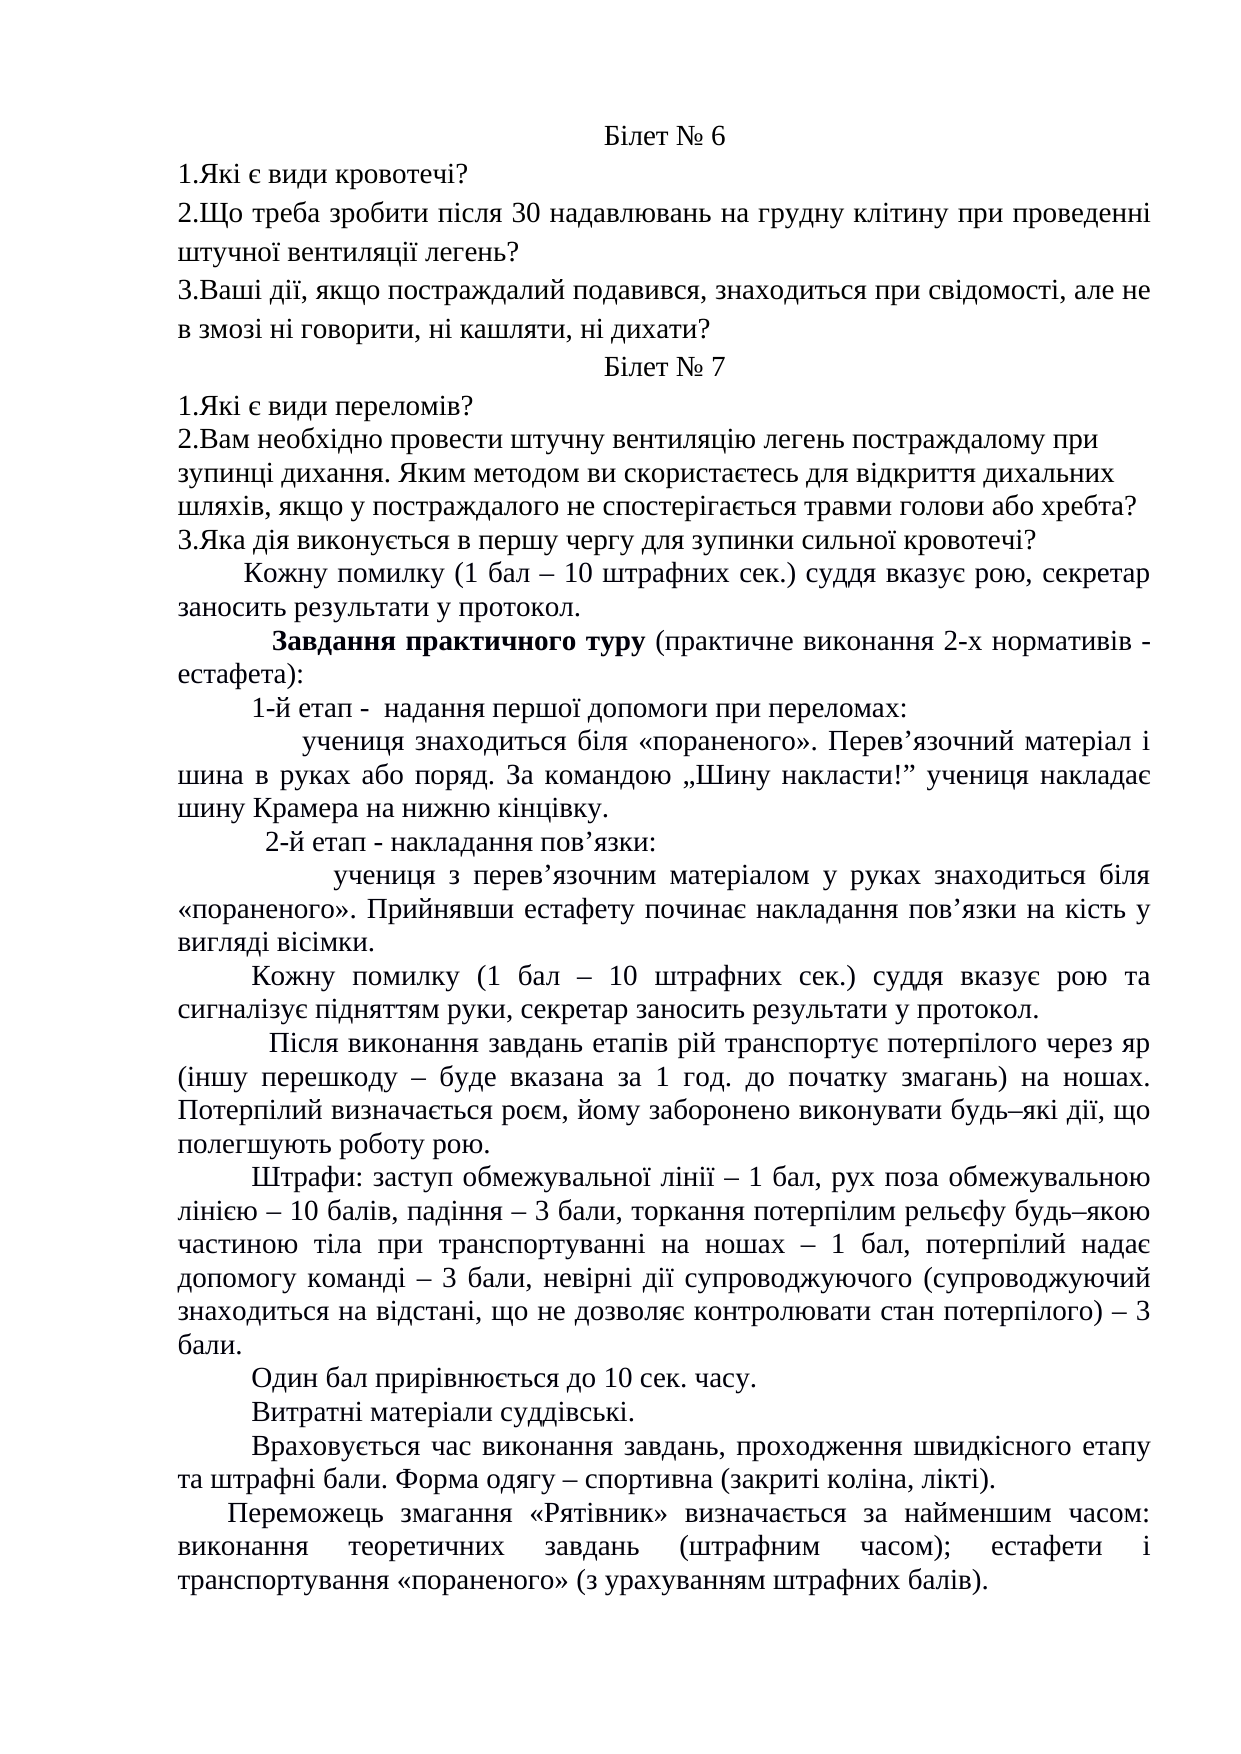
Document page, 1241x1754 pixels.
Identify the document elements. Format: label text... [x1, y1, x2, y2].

text Штрафи: заступ обмежувальної лінії – 1 бал, рух поза обмежувальною лінією – 10 балів, падіння – 3 бали, торкання потерпілим рельєфу будь–якою частиною тіла при транспортуванні на ношах – 1 бал, потерпілий надає допомогу команді – 3 бали, невірні дії супроводжуючого (супроводжуючий знаходиться на відстані, що не дозволяє контролювати стан потерпілого) – 3 бали. [177, 1159, 1152, 1361]
text 1-й етап - надання першої допомоги при переломах: [177, 690, 1152, 723]
text 2.Що треба зробити після 30 надавлювань на грудну клітину при проведенні штучної вентиляції легень? [177, 195, 1152, 267]
text 2.Вам необхідно провести штучну вентиляцію легень постраждалому при зупинці дихання. Яким методом ви скористаєтесь для відкриття дихальних шляхів, якщо у постраждалого не спостерігається травми голови або хребта? [177, 421, 1152, 522]
text Завдання практичного туру (практичне виконання 2-х нормативів - естафета): [177, 623, 1152, 690]
text Після виконання завдань етапів рій транспортує потерпілого через яр (іншу перешкоду – буде вказана за 1 год. до початку змагань) на ношах. Потерпілий визначається роєм, йому заборонено виконувати будь–які дії, що полегшують роботу рою. [177, 1025, 1152, 1159]
text Враховується час виконання завдань, проходження швидкісного етапу та штрафні бали. Форма одягу – спортивна (закриті коліна, лікті). [177, 1428, 1152, 1495]
text 2-й етап - накладання пов’язки: [177, 824, 1152, 857]
text Білет № 7 [177, 349, 1152, 383]
text 3.Ваші дії, якщо постраждалий подавився, знаходиться при свідомості, але не в змозі ні говорити, ні кашляти, ні дихати? [177, 272, 1152, 344]
text Один бал прирівнюється до 10 сек. часу. [177, 1361, 1152, 1394]
text учениця знаходиться біля «пораненого». Перев’язочний матеріал і шина в руках або поряд. За командою „Шину накласти!” учениця накладає шину Крамера на нижню кінцівку. [177, 723, 1152, 824]
text Кожну помилку (1 бал – 10 штрафних сек.) суддя вказує рою та сигналізує підняттям руки, секретар заносить результати у протокол. [177, 958, 1152, 1025]
text 1.Які є види кровотечі? [177, 157, 1152, 190]
text 3.Яка дія виконується в першу чергу для зупинки сильної кровотечі? [177, 522, 1152, 556]
text Кожну помилку (1 бал – 10 штрафних сек.) суддя вказує рою, секретар заносить результати у протокол. [177, 556, 1152, 623]
text учениця з перев’язочним матеріалом у руках знаходиться біля «пораненого». Прийнявши естафету починає накладання пов’язки на кість у вигляді вісімки. [177, 857, 1152, 958]
text 1.Які є види переломів? [177, 388, 1152, 421]
text Білет № 6 [177, 118, 1152, 152]
text Витратні матеріали суддівські. [177, 1394, 1152, 1428]
text Переможець змагання «Рятівник» визначається за найменшим часом: виконання теоретичних завдань (штрафним часом); естафети і транспортування «пораненого» (з урахуванням штрафних балів). [177, 1495, 1152, 1595]
